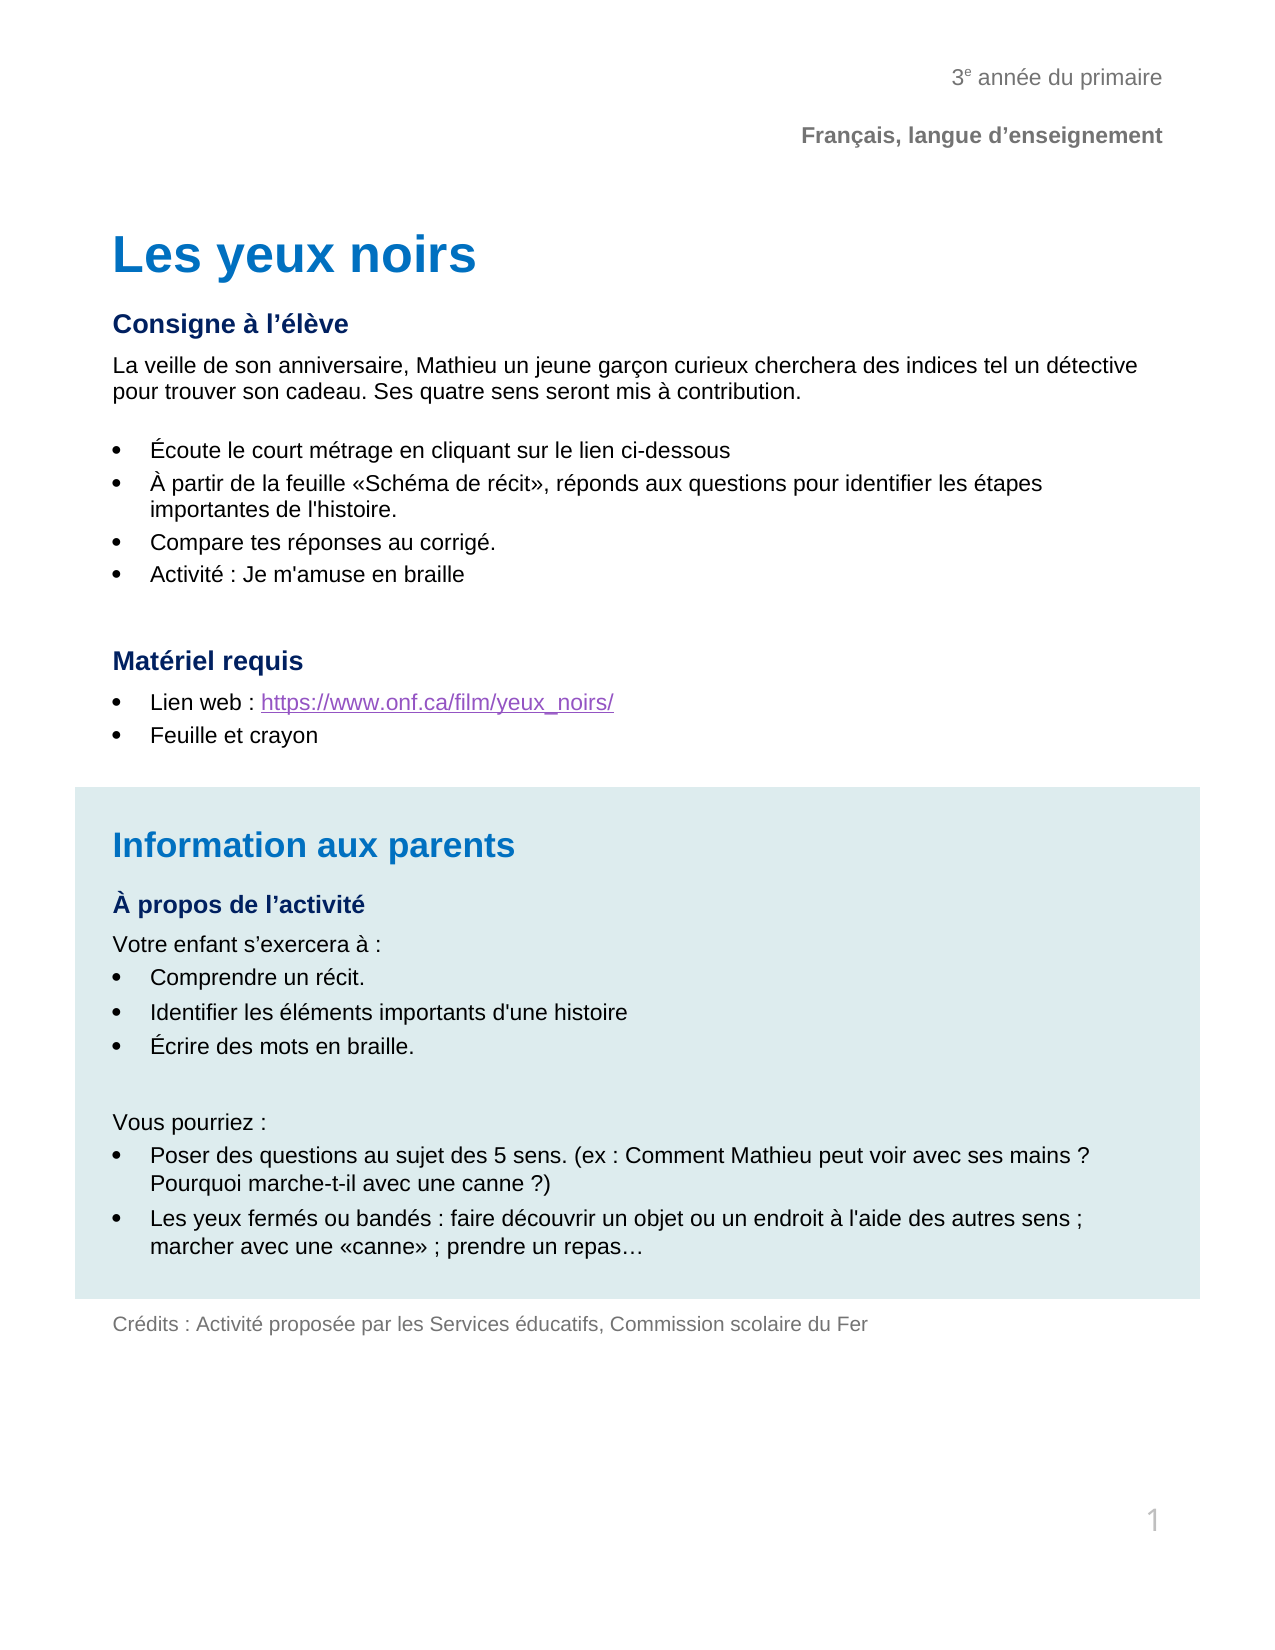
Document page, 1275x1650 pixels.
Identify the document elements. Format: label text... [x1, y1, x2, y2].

text Matériel requis [112, 645, 1083, 677]
table_header Information aux parents À propos de l’activité Votre enfant s’exercera à : Comprendre un récit. Identifier les éléments importants d'une histoire Écrire des mots en braille. Vous pourriez : Poser des questions au sujet des 5 sens. (ex : Comment Mathieu peut voir avec ses mains ? Pourquoi marche-t-il avec une canne ?) Les yeux fermés ou bandés : faire découvrir un objet ou un endroit à l'aide des autres sens ; marcher avec une «canne» ; prendre un repas… [75, 787, 1200, 1299]
text Compare tes réponses au corrigé. [112, 529, 1162, 555]
text Lien web : https://www.onf.ca/film/yeux_noirs/ [112, 689, 1162, 715]
text Feuille et crayon [112, 722, 1162, 748]
text Écoute le court métrage en cliquant sur le lien ci-dessous [112, 437, 1162, 463]
text À partir de la feuille «Schéma de récit», réponds aux questions pour identifier les étapes importantes de l'histoire. [112, 470, 1162, 522]
text Crédits : Activité proposée par les Services éducatifs, Commission scolaire du Fer [112, 1312, 1162, 1336]
text Consigne à l’élève [112, 308, 1162, 339]
text Activité : Je m'amuse en braille [112, 561, 1162, 588]
text La veille de son anniversaire, Mathieu un jeune garçon curieux cherchera des indices tel un détective pour trouver son cadeau. Ses quatre sens seront mis à contribution. [112, 352, 1162, 404]
text Les yeux noirs [112, 223, 1162, 283]
text Français, langue d’enseignement [112, 122, 1162, 148]
